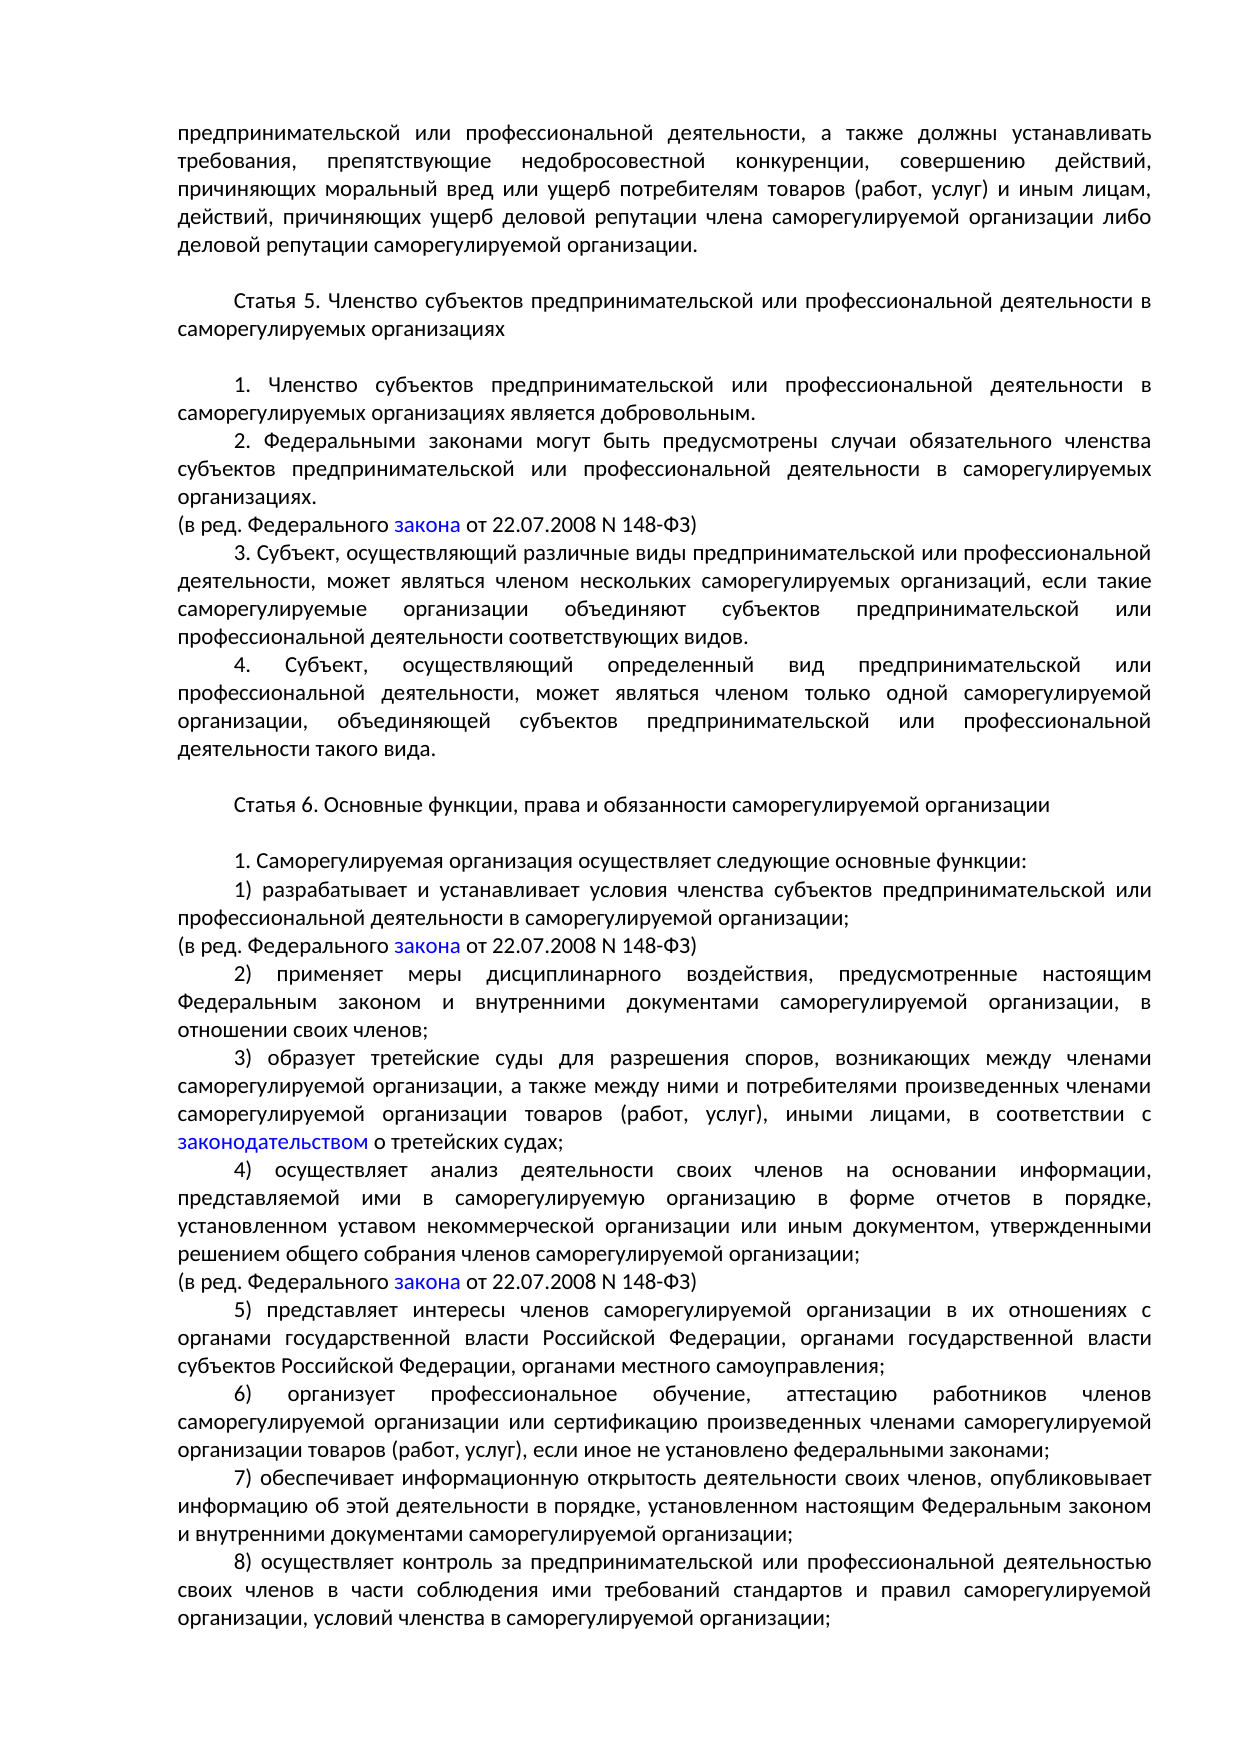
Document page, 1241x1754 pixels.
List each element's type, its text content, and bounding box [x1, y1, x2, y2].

text Статья 5. Членство субъектов предпринимательской или профессиональной деятельности в саморегулируемых организациях [177, 286, 1152, 342]
text 7) обеспечивает информационную открытость деятельности своих членов, опубликовывает информацию об этой деятельности в порядке, установленном настоящим Федеральным законом и внутренними документами саморегулируемой организации; [177, 1463, 1152, 1547]
text 8) осуществляет контроль за предпринимательской или профессиональной деятельностью своих членов в части соблюдения ими требований стандартов и правил саморегулируемой организации, условий членства в саморегулируемой организации; [177, 1547, 1152, 1631]
text 4. Субъект, осуществляющий определенный вид предпринимательской или профессиональной деятельности, может являться членом только одной саморегулируемой организации, объединяющей субъектов предпринимательской или профессиональной деятельности такого вида. [177, 651, 1152, 763]
text 3. Субъект, осуществляющий различные виды предпринимательской или профессиональной деятельности, может являться членом нескольких саморегулируемых организаций, если такие саморегулируемые организации объединяют субъектов предпринимательской или профессиональной деятельности соответствующих видов. [177, 538, 1152, 651]
text (в ред. Федерального закона от 22.07.2008 N 148-ФЗ) [177, 510, 1152, 538]
text (в ред. Федерального закона от 22.07.2008 N 148-ФЗ) [177, 931, 1152, 959]
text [177, 118, 1152, 258]
text 2. Федеральными законами могут быть предусмотрены случаи обязательного членства субъектов предпринимательской или профессиональной деятельности в саморегулируемых организациях. [177, 426, 1152, 510]
text 1) разрабатывает и устанавливает условия членства субъектов предпринимательской или профессиональной деятельности в саморегулируемой организации; [177, 875, 1152, 931]
text 2) применяет меры дисциплинарного воздействия, предусмотренные настоящим Федеральным законом и внутренними документами саморегулируемой организации, в отношении своих членов; [177, 959, 1152, 1043]
text 1. Членство субъектов предпринимательской или профессиональной деятельности в саморегулируемых организациях является добровольным. [177, 370, 1152, 426]
text Статья 6. Основные функции, права и обязанности саморегулируемой организации [177, 791, 1152, 819]
text (в ред. Федерального закона от 22.07.2008 N 148-ФЗ) [177, 1267, 1152, 1295]
text 5) представляет интересы членов саморегулируемой организации в их отношениях с органами государственной власти Российской Федерации, органами государственной власти субъектов Российской Федерации, органами местного самоуправления; [177, 1295, 1152, 1379]
text 3) образует третейские суды для разрешения споров, возникающих между членами саморегулируемой организации, а также между ними и потребителями произведенных членами саморегулируемой организации товаров (работ, услуг), иными лицами, в соответствии с законодательством о третейских судах; [177, 1043, 1152, 1155]
text 6) организует профессиональное обучение, аттестацию работников членов саморегулируемой организации или сертификацию произведенных членами саморегулируемой организации товаров (работ, услуг), если иное не установлено федеральными законами; [177, 1379, 1152, 1463]
text 1. Саморегулируемая организация осуществляет следующие основные функции: [177, 847, 1152, 875]
text 4) осуществляет анализ деятельности своих членов на основании информации, представляемой ими в саморегулируемую организацию в форме отчетов в порядке, установленном уставом некоммерческой организации или иным документом, утвержденными решением общего собрания членов саморегулируемой организации; [177, 1155, 1152, 1267]
